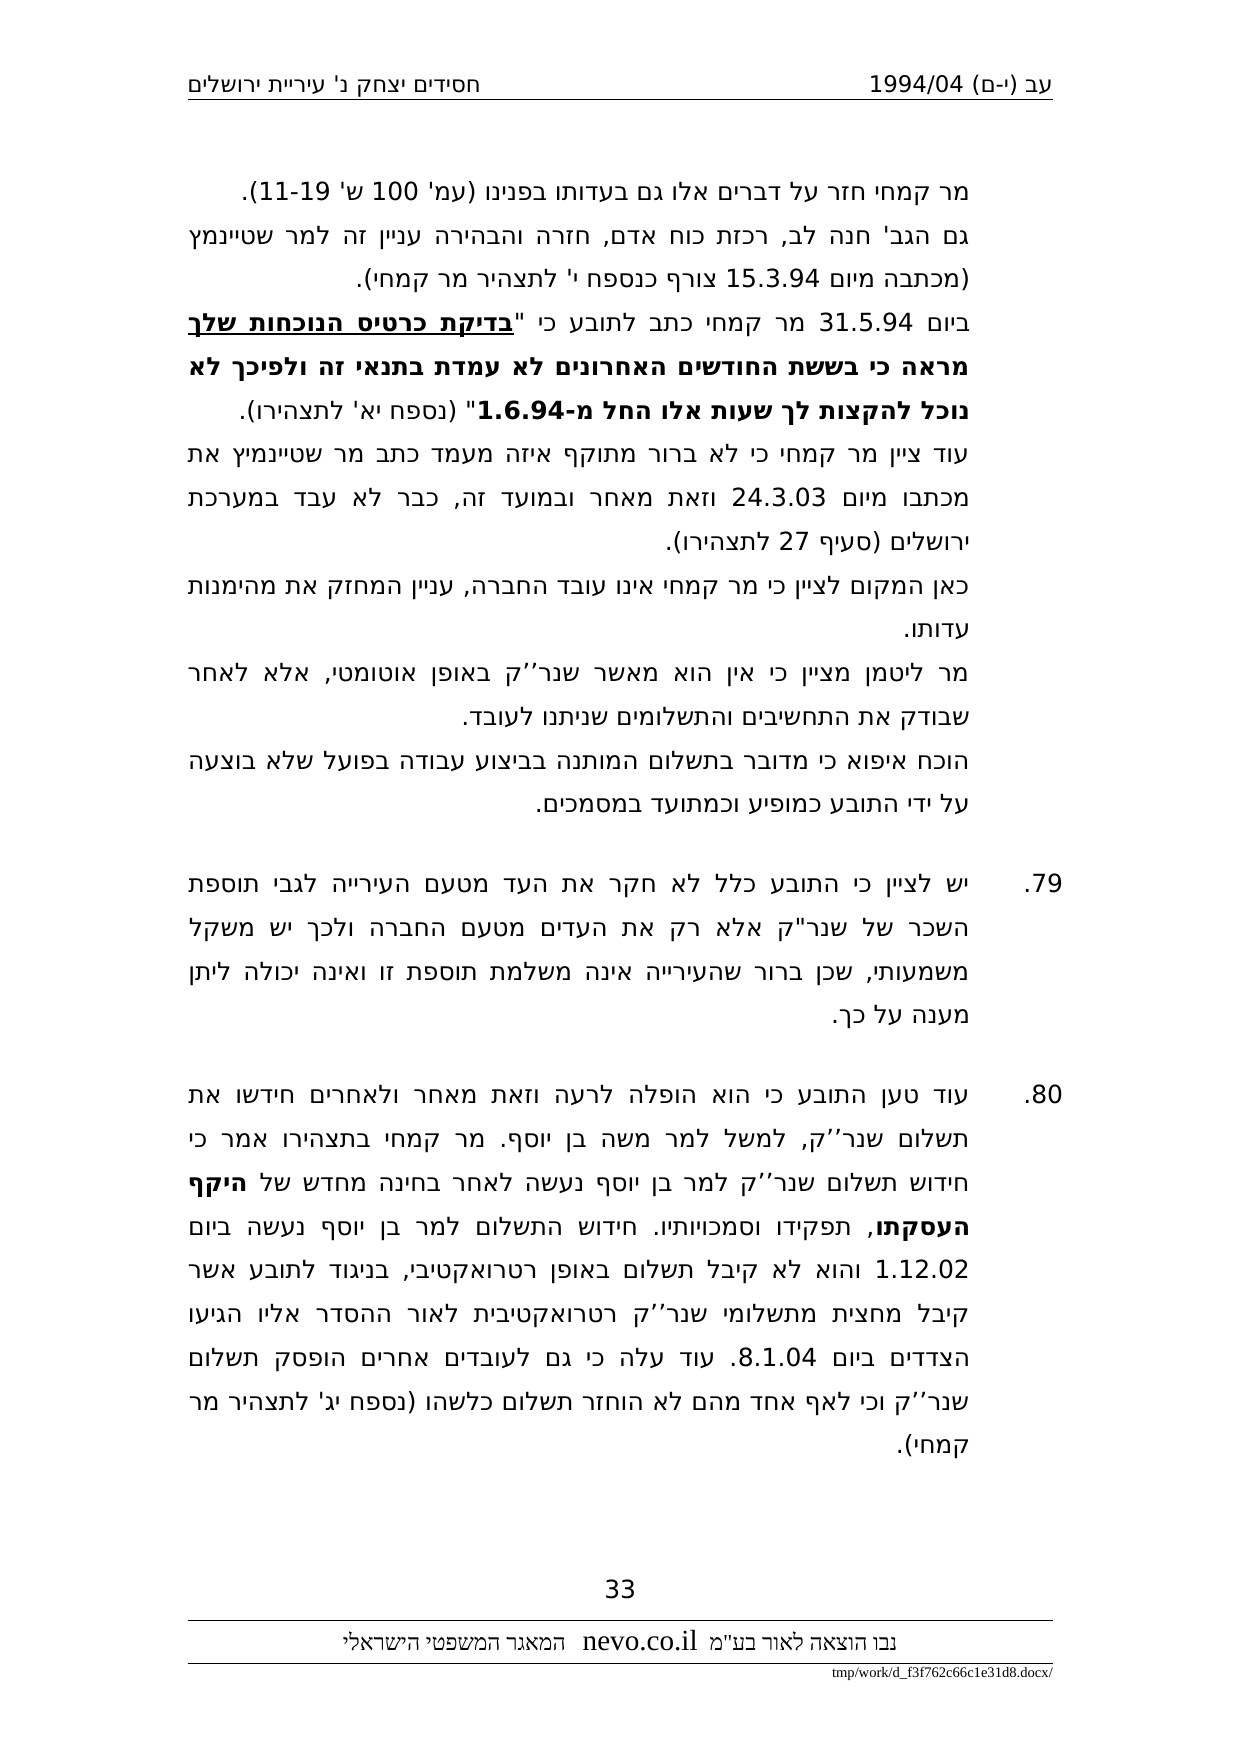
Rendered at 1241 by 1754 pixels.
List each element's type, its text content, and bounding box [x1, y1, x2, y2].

text כאן המקום לציין כי מר קמחי אינו עובד החברה, עניין המחזק את מהימנות עדותו. [187, 571, 970, 644]
text עוד ציין מר קמחי כי לא ברור מתוקף איזה מעמד כתב מר שטיינמיץ את מכתבו מיום 24.3.03 וזאת מאחר ובמועד זה, כבר לא עבד במערכת ירושלים (סעיף 27 לתצהירו). [187, 440, 970, 556]
list יש לציין כי התובע כלל לא חקר את העד מטעם העירייה לגבי תוספת השכר של שנר"ק אלא רק את העדים מטעם החברה ולכך יש משקל משמעותי, שכן ברור שהעירייה אינה משלמת תוספת זו ואינה יכולה ליתן מענה על כך. [187, 869, 1023, 1030]
text הוכח איפוא כי מדובר בתשלום המותנה בביצוע עבודה בפועל שלא בוצעה על ידי התובע כמופיע וכמתועד במסמכים. [187, 746, 970, 819]
text מר קמחי חזר על דברים אלו גם בעדותו בפנינו (עמ' 100 ש' 11-19). [187, 177, 970, 206]
text מר ליטמן מציין כי אין הוא מאשר שנר’’ק באופן אוטומטי, אלא לאחר שבודק את התחשיבים והתשלומים שניתנו לעובד. [187, 658, 970, 731]
text ביום 31.5.94 מר קמחי כתב לתובע כי "בדיקת כרטיס הנוכחות שלך מראה כי בששת החודשים האחרונים לא עמדת בתנאי זה ולפיכך לא נוכל להקצות לך שעות אלו החל מ-1.6.94" (נספח יא' לתצהירו). [187, 308, 970, 425]
text גם הגב' חנה לב, רכזת כוח אדם, חזרה והבהירה עניין זה למר שטיינמץ (מכתבה מיום 15.3.94 צורף כנספח י' לתצהיר מר קמחי). [187, 221, 970, 294]
list עוד טען התובע כי הוא הופלה לרעה וזאת מאחר ולאחרים חידשו את תשלום שנר’’ק, למשל למר משה בן יוסף. מר קמחי בתצהירו אמר כי חידוש תשלום שנר’’ק למר בן יוסף נעשה לאחר בחינה מחדש של היקף העסקתו, תפקידו וסמכויותיו. חידוש התשלום למר בן יוסף נעשה ביום 1.12.02 והוא לא קיבל תשלום באופן רטרואקטיבי, בניגוד לתובע אשר קיבל מחצית מתשלומי שנר’’ק רטרואקטיבית לאור ההסדר אליו הגיעו הצדדים ביום 8.1.04. עוד עלה כי גם לעובדים אחרים הופסק תשלום שנר’’ק וכי לאף אחד מהם לא הוחזר תשלום כלשהו (נספח יג' לתצהיר מר קמחי). [187, 1081, 1023, 1460]
